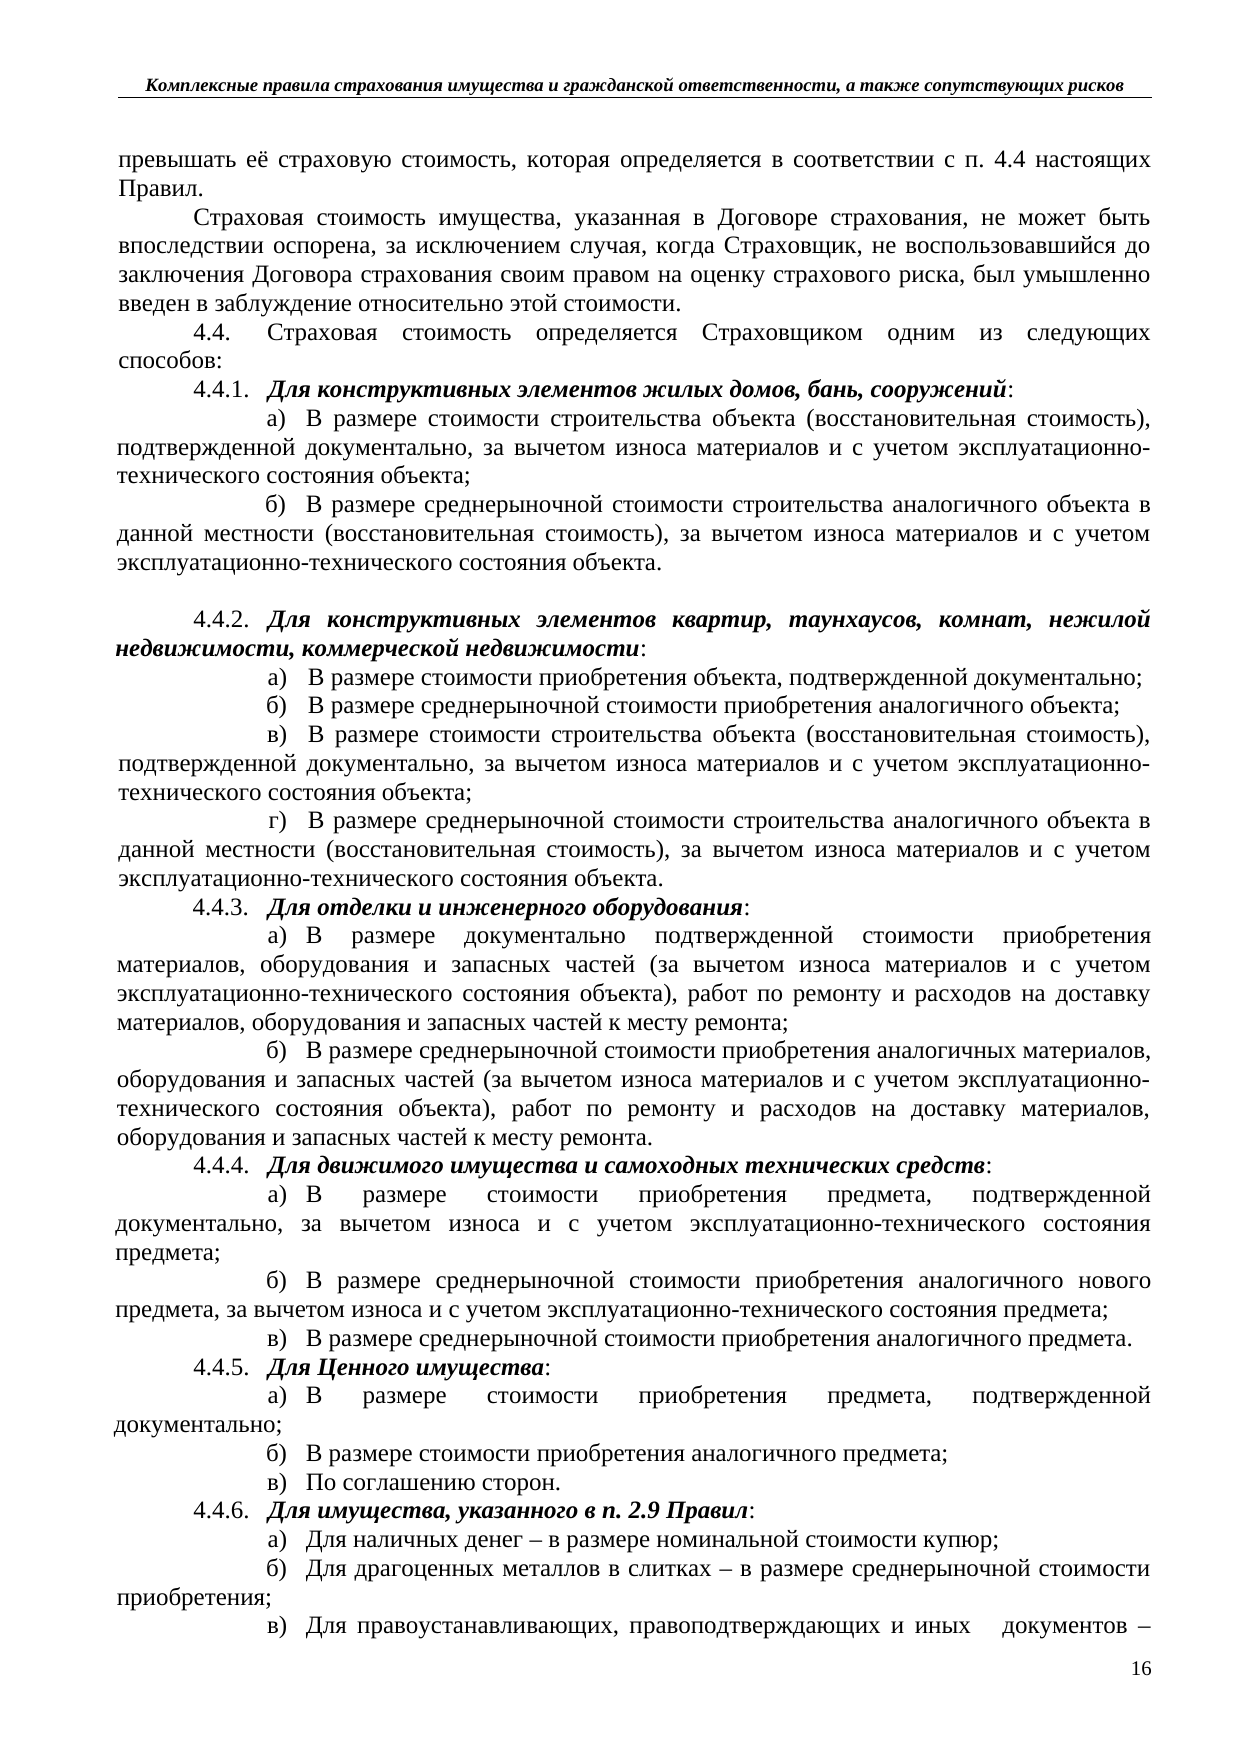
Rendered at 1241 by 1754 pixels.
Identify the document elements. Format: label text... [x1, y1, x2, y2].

list В размере среднерыночной стоимости приобретения аналогичного объекта; [118, 690, 1152, 719]
list Страховая стоимость определяется Страховщиком одним из следующих способов: [118, 317, 1152, 374]
list Для конструктивных элементов квартир, таунхаусов, комнат, нежилой недвижимости, коммерческой недвижимости: [115, 604, 1152, 662]
list В размере стоимости приобретения объекта, подтвержденной документально; [118, 662, 1152, 690]
list В размере стоимости приобретения предмета, подтвержденной документально, за вычетом износа и с учетом эксплуатационно-технического состояния предмета; [115, 1179, 1152, 1265]
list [117, 1610, 1152, 1639]
list В размере среднерыночной стоимости строительства аналогичного объекта в данной местности (восстановительная стоимость), за вычетом износа материалов и с учетом эксплуатационно-технического состояния объекта. [117, 489, 1152, 575]
text Страховая стоимость имущества, указанная в Договоре страхования, не может быть впоследствии оспорена, за исключением случая, когда Страховщик, не воспользовавшийся до заключения Договора страхования своим правом на оценку страхового риска, был умышленно введен в заблуждение относительно этой стоимости. [118, 202, 1152, 317]
list Для конструктивных элементов жилых домов, бань, сооружений: [193, 374, 1152, 403]
list По соглашению сторон. [114, 1467, 1152, 1495]
list В размере среднерыночной стоимости приобретения аналогичного предмета. [115, 1323, 1152, 1352]
list Для наличных денег – в размере номинальной стоимости купюр; [117, 1524, 1152, 1553]
list Для Ценного имущества: [193, 1352, 1152, 1380]
list В размере среднерыночной стоимости приобретения аналогичных материалов, оборудования и запасных частей (за вычетом износа материалов и с учетом эксплуатационно-технического состояния объекта), работ по ремонту и расходов на доставку материалов, оборудования и запасных частей к месту ремонта. [117, 1035, 1152, 1150]
list В размере стоимости строительства объекта (восстановительная стоимость), подтвержденной документально, за вычетом износа материалов и с учетом эксплуатационно-технического состояния объекта; [117, 403, 1152, 489]
list В размере стоимости приобретения аналогичного предмета; [114, 1438, 1152, 1467]
list Для отделки и инженерного оборудования: [192, 892, 1152, 920]
list Для имущества, указанного в п. 2.9 Правил: [193, 1495, 1152, 1524]
list В размере среднерыночной стоимости строительства аналогичного объекта в данной местности (восстановительная стоимость), за вычетом износа материалов и с учетом эксплуатационно-технического состояния объекта. [118, 805, 1152, 892]
list В размере стоимости приобретения предмета, подтвержденной документально; [114, 1380, 1152, 1438]
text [118, 144, 1152, 202]
list Для движимого имущества и самоходных технических средств: [193, 1150, 1152, 1179]
list В размере документально подтвержденной стоимости приобретения материалов, оборудования и запасных частей (за вычетом износа материалов и с учетом эксплуатационно-технического состояния объекта), работ по ремонту и расходов на доставку материалов, оборудования и запасных частей к месту ремонта; [117, 920, 1152, 1035]
list В размере стоимости строительства объекта (восстановительная стоимость), подтвержденной документально, за вычетом износа материалов и с учетом эксплуатационно-технического состояния объекта; [118, 719, 1152, 805]
list Для драгоценных металлов в слитках – в размере среднерыночной стоимости приобретения; [117, 1553, 1152, 1610]
list В размере среднерыночной стоимости приобретения аналогичного нового предмета, за вычетом износа и с учетом эксплуатационно-технического состояния предмета; [115, 1265, 1152, 1323]
